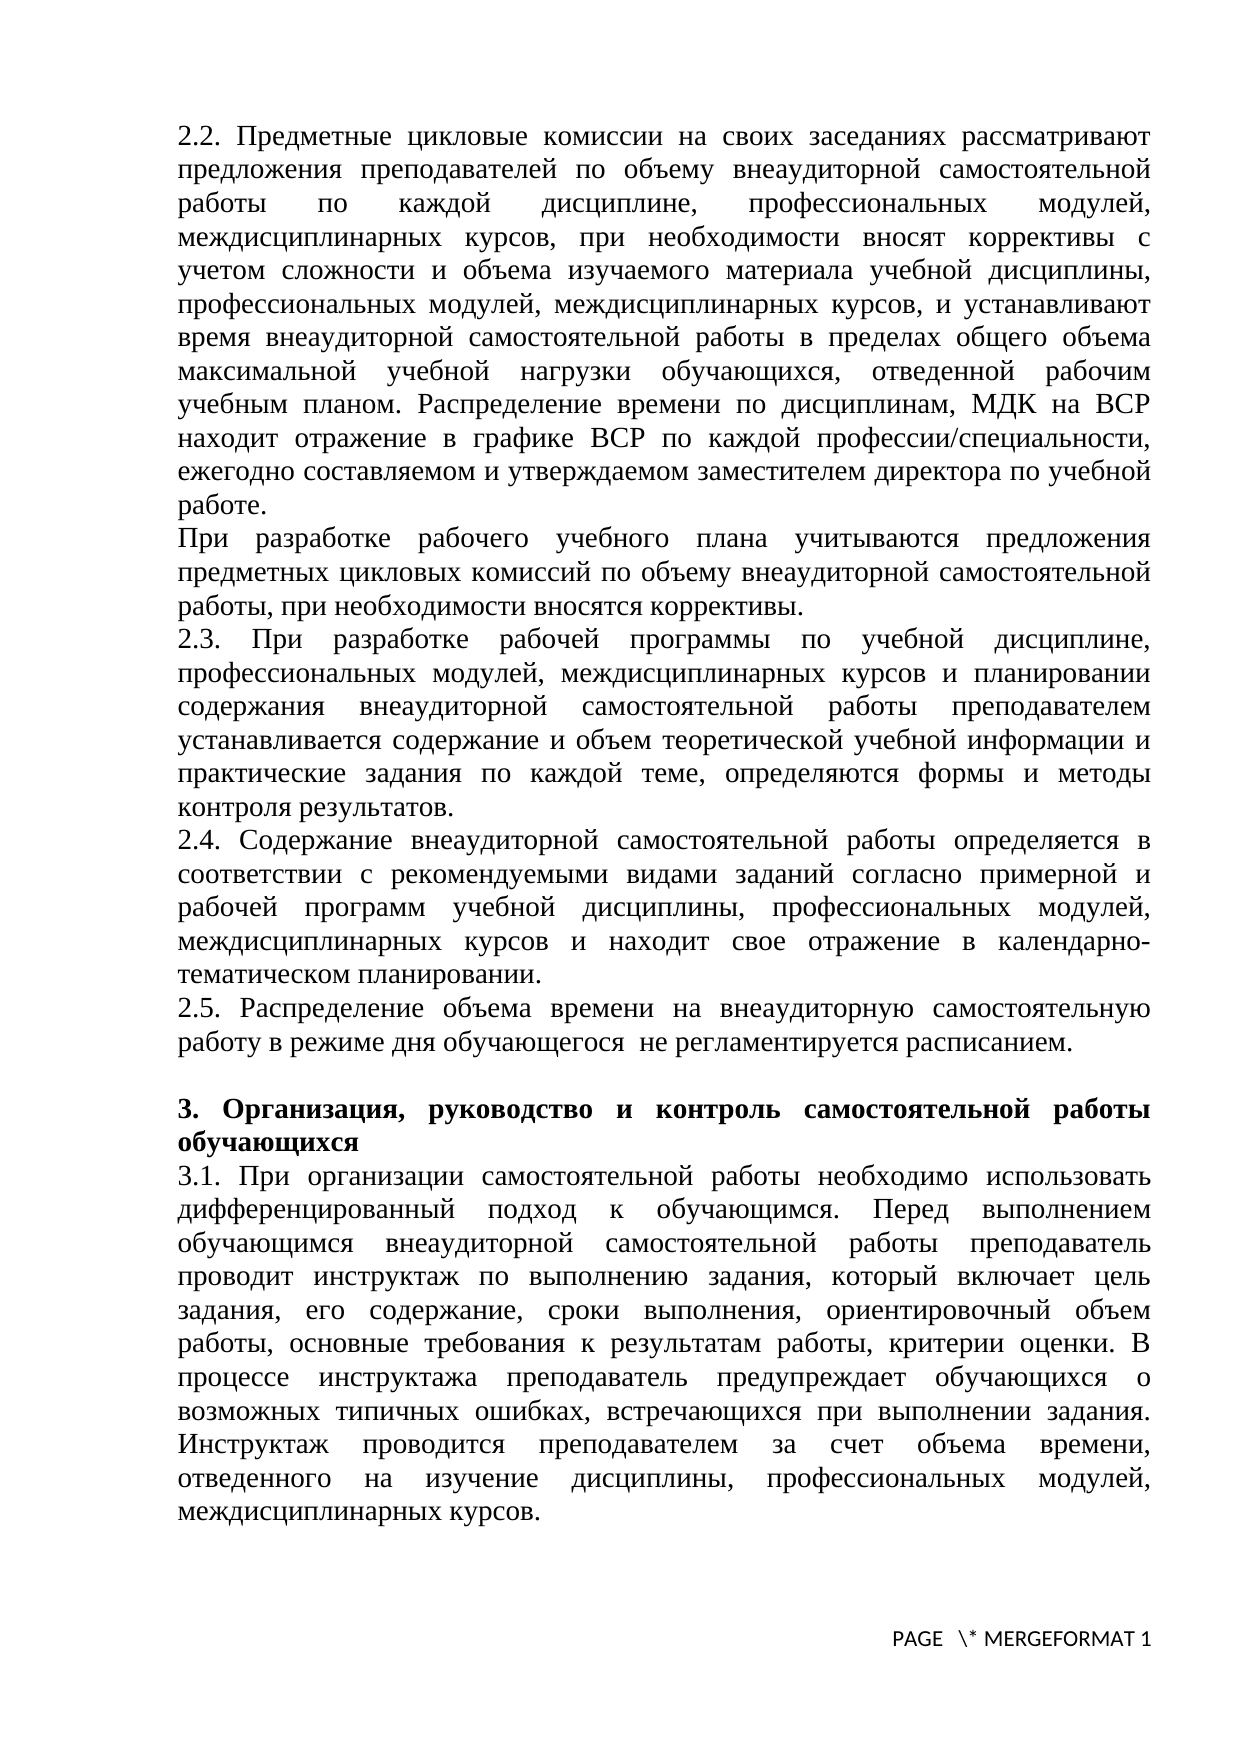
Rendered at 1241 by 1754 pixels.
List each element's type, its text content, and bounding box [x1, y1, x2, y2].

text 3. Организация, руководство и контроль самостоятельной работы обучающихся [177, 1091, 1152, 1158]
text 2.5. Распределение объема времени на внеаудиторную самостоятельную работу в режиме дня обучающегося не регламентируется расписанием. [177, 990, 1152, 1057]
text 2.3. При разработке рабочей программы по учебной дисциплине, профессиональных модулей, междисциплинарных курсов и планировании содержания внеаудиторной самостоятельной работы преподавателем устанавливается содержание и объем теоретической учебной информации и практические задания по каждой теме, определяются формы и методы контроля результатов. [177, 621, 1152, 822]
text 2.2. Предметные цикловые комиссии на своих заседаниях рассматривают предложения преподавателей по объему внеаудиторной самостоятельной работы по каждой дисциплине, профессиональных модулей, междисциплинарных курсов, при необходимости вносят коррективы с учетом сложности и объема изучаемого материала учебной дисциплины, профессиональных модулей, междисциплинарных курсов, и устанавливают время внеаудиторной самостоятельной работы в пределах общего объема максимальной учебной нагрузки обучающихся, отведенной рабочим учебным планом. Распределение времени по дисциплинам, МДК на ВСР находит отражение в графике ВСР по каждой профессии/специальности, ежегодно составляемом и утверждаемом заместителем директора по учебной работе. [177, 118, 1152, 521]
text 2.4. Содержание внеаудиторной самостоятельной работы определяется в соответствии с рекомендуемыми видами заданий согласно примерной и рабочей программ учебной дисциплины, профессиональных модулей, междисциплинарных курсов и находит свое отражение в календарно-тематическом планировании. [177, 822, 1152, 990]
text При разработке рабочего учебного плана учитываются предложения предметных цикловых комиссий по объему внеаудиторной самостоятельной работы, при необходимости вносятся коррективы. [177, 521, 1152, 621]
text 3.1. При организации самостоятельной работы необходимо использовать дифференцированный подход к обучающимся. Перед выполнением обучающимся внеаудиторной самостоятельной работы преподаватель проводит инструктаж по выполнению задания, который включает цель задания, его содержание, сроки выполнения, ориентировочный объем работы, основные требования к результатам работы, критерии оценки. В процессе инструктажа преподаватель предупреждает обучающихся о возможных типичных ошибках, встречающихся при выполнении задания. Инструктаж проводится преподавателем за счет объема времени, отведенного на изучение дисциплины, профессиональных модулей, междисциплинарных курсов. [177, 1158, 1152, 1527]
